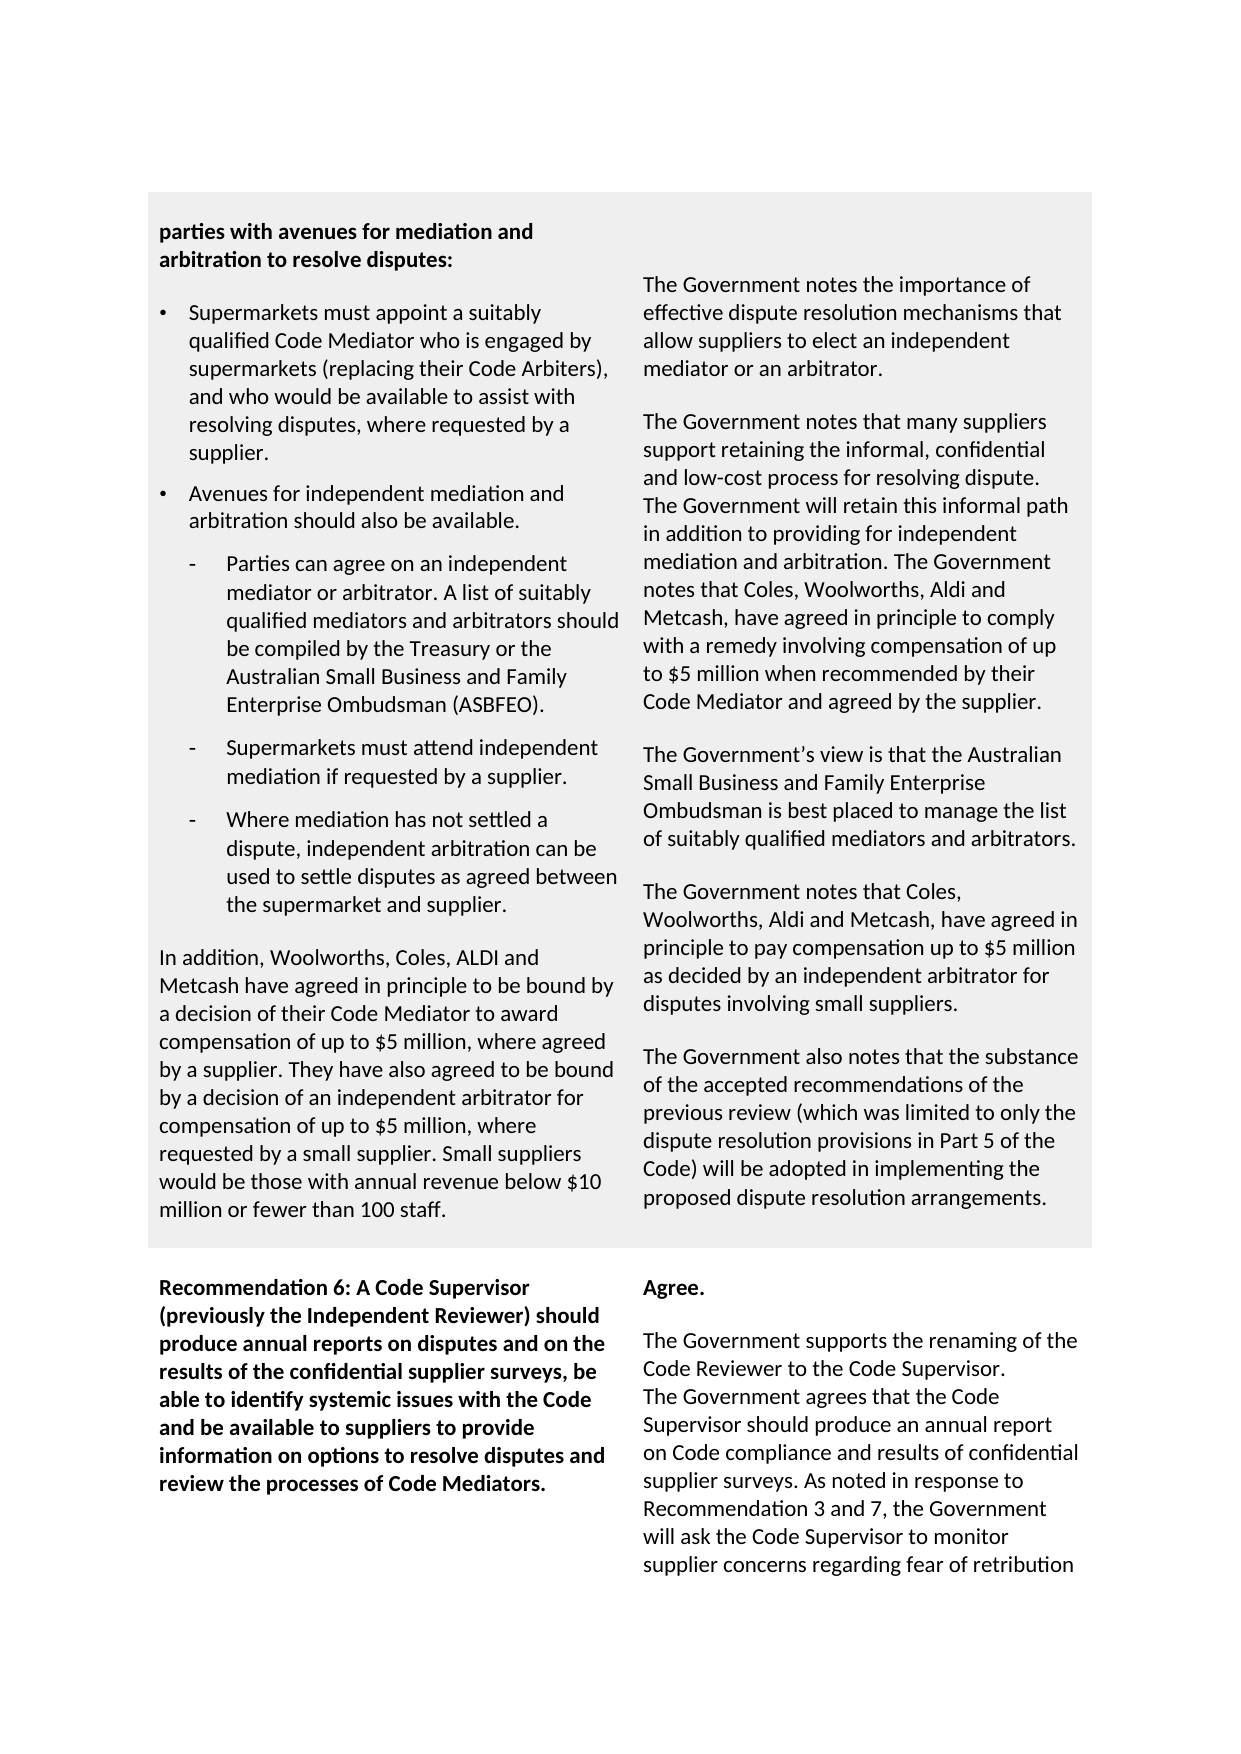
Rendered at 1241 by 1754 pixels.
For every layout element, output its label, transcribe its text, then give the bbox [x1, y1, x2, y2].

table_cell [148, 1248, 632, 1578]
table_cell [632, 1248, 1092, 1578]
